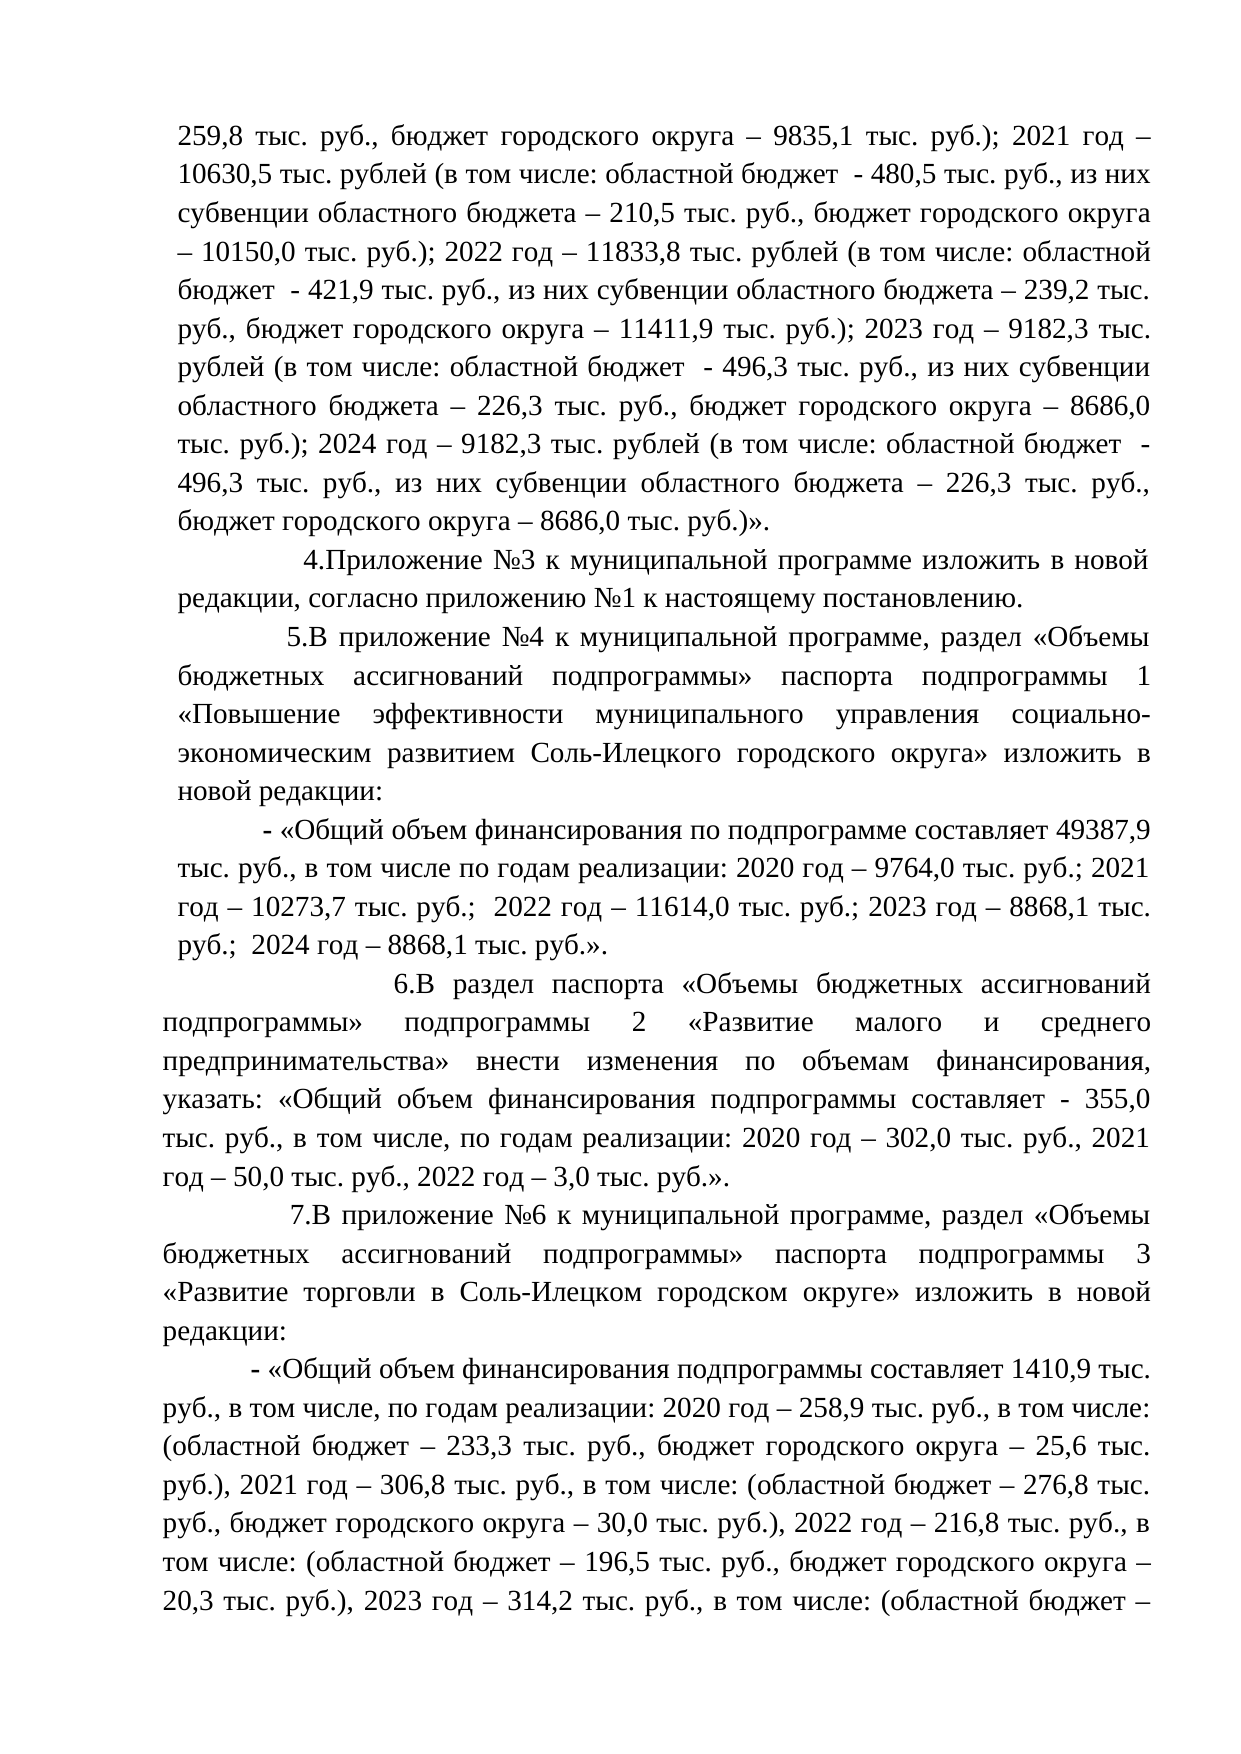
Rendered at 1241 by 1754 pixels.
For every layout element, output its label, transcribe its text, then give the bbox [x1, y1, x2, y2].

text 4.Приложение №3 к муниципальной программе изложить в новой редакции, согласно приложению №1 к настоящему постановлению. [118, 542, 1152, 614]
text 6.В раздел паспорта «Объемы бюджетных ассигнований подпрограммы» подпрограммы 2 «Развитие малого и среднего предпринимательства» внести изменения по объемам финансирования, указать: «Общий объем финансирования подпрограммы составляет - 355,0 тыс. руб., в том числе, по годам реализации: 2020 год – 302,0 тыс. руб., 2021 год – 50,0 тыс. руб., 2022 год – 3,0 тыс. руб.». [162, 966, 1152, 1192]
text - «Общий объем финансирования по подпрограмме составляет 49387,9 тыс. руб., в том числе по годам реализации: 2020 год – 9764,0 тыс. руб.; 2021 год – 10273,7 тыс. руб.; 2022 год – 11614,0 тыс. руб.; 2023 год – 8868,1 тыс. руб.; 2024 год – 8868,1 тыс. руб.». [177, 812, 1152, 961]
text 5.В приложение №4 к муниципальной программе, раздел «Объемы бюджетных ассигнований подпрограммы» паспорта подпрограммы 1 «Повышение эффективности муниципального управления социально-экономическим развитием Соль-Илецкого городского округа» изложить в новой редакции: [177, 619, 1152, 807]
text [177, 118, 1152, 537]
text 7.В приложение №6 к муниципальной программе, раздел «Объемы бюджетных ассигнований подпрограммы» паспорта подпрограммы 3 «Развитие торговли в Соль-Илецком городском округе» изложить в новой редакции: [162, 1197, 1152, 1346]
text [162, 1351, 1152, 1616]
